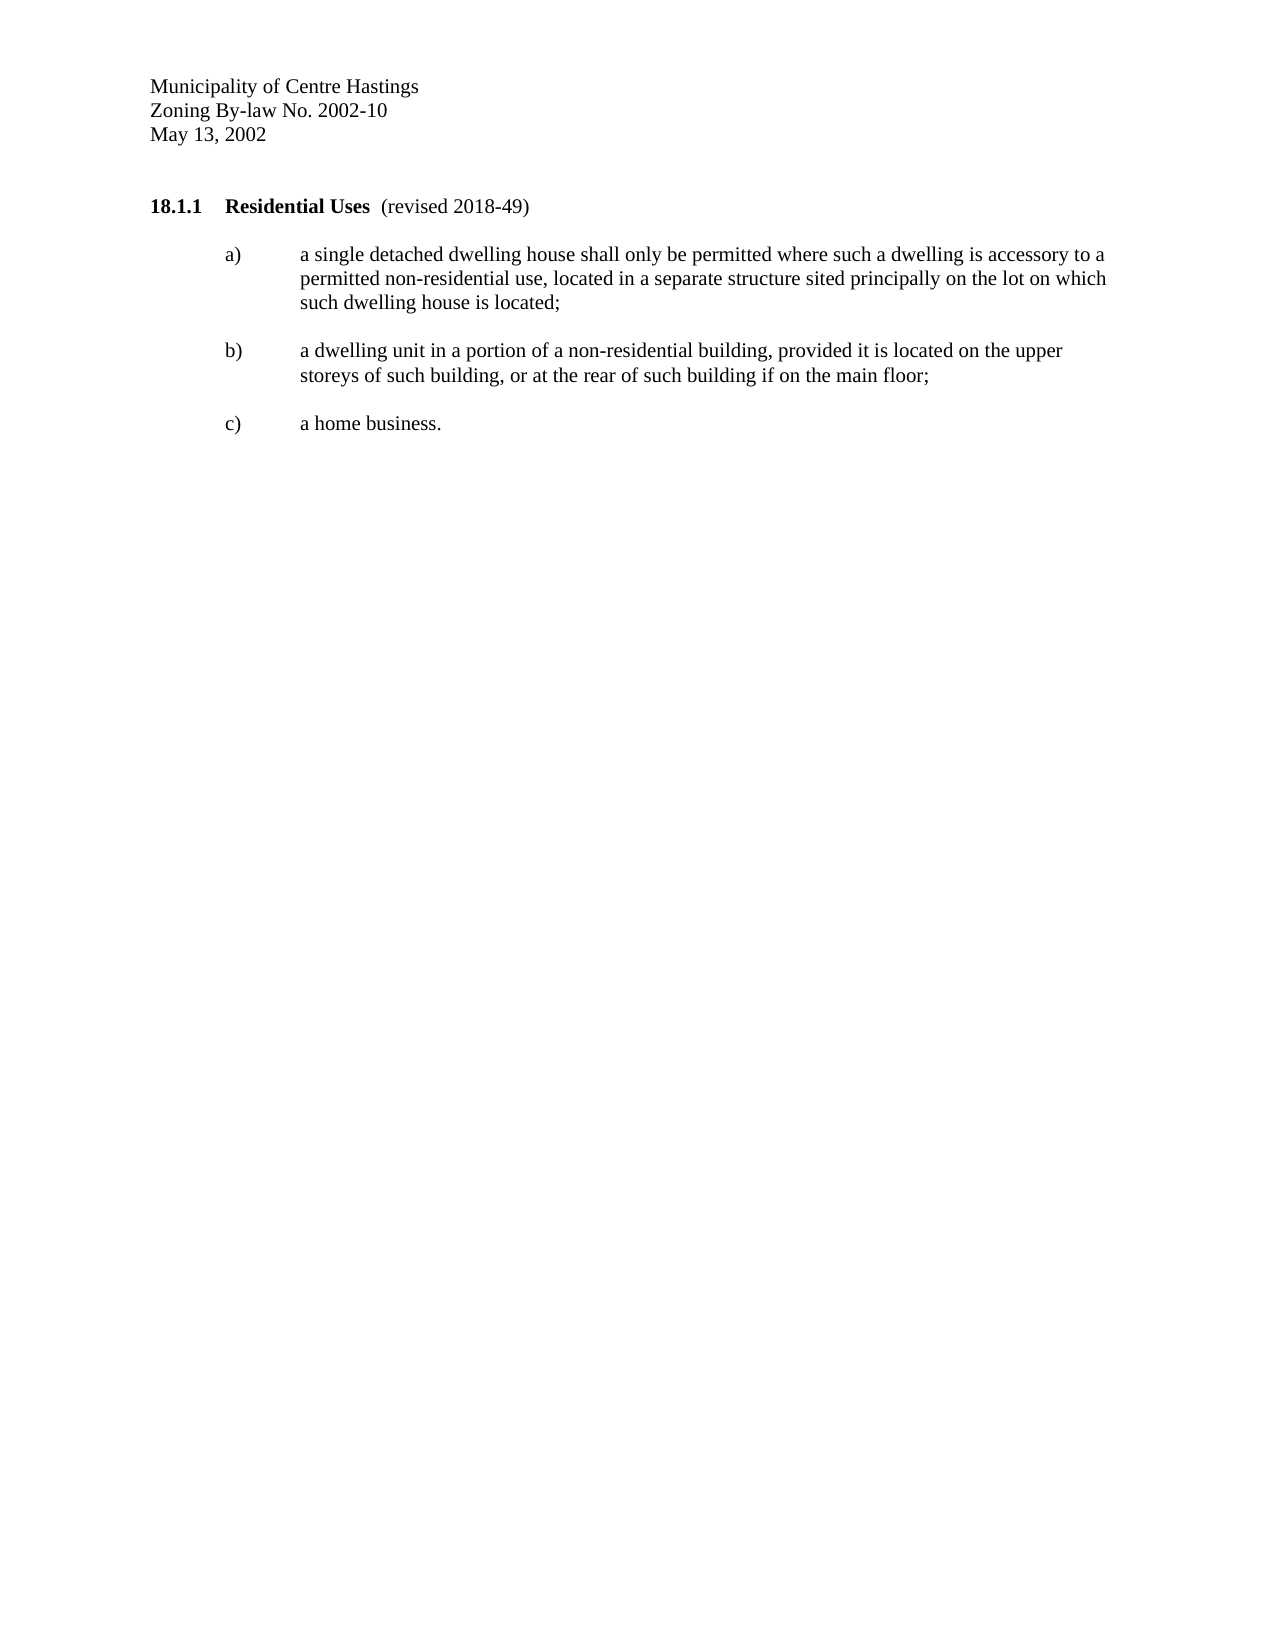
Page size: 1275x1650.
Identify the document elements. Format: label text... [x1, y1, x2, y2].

text c) a home business. [225, 411, 1125, 435]
text 18.1.1 Residential Uses (revised 2018-49) [150, 194, 1125, 218]
text a) a single detached dwelling house shall only be permitted where such a dwelling is accessory to a permitted non-residential use, located in a separate structure sited principally on the lot on which such dwelling house is located; [225, 242, 1125, 314]
text b) a dwelling unit in a portion of a non-residential building, provided it is located on the upper storeys of such building, or at the rear of such building if on the main floor; [225, 338, 1125, 387]
